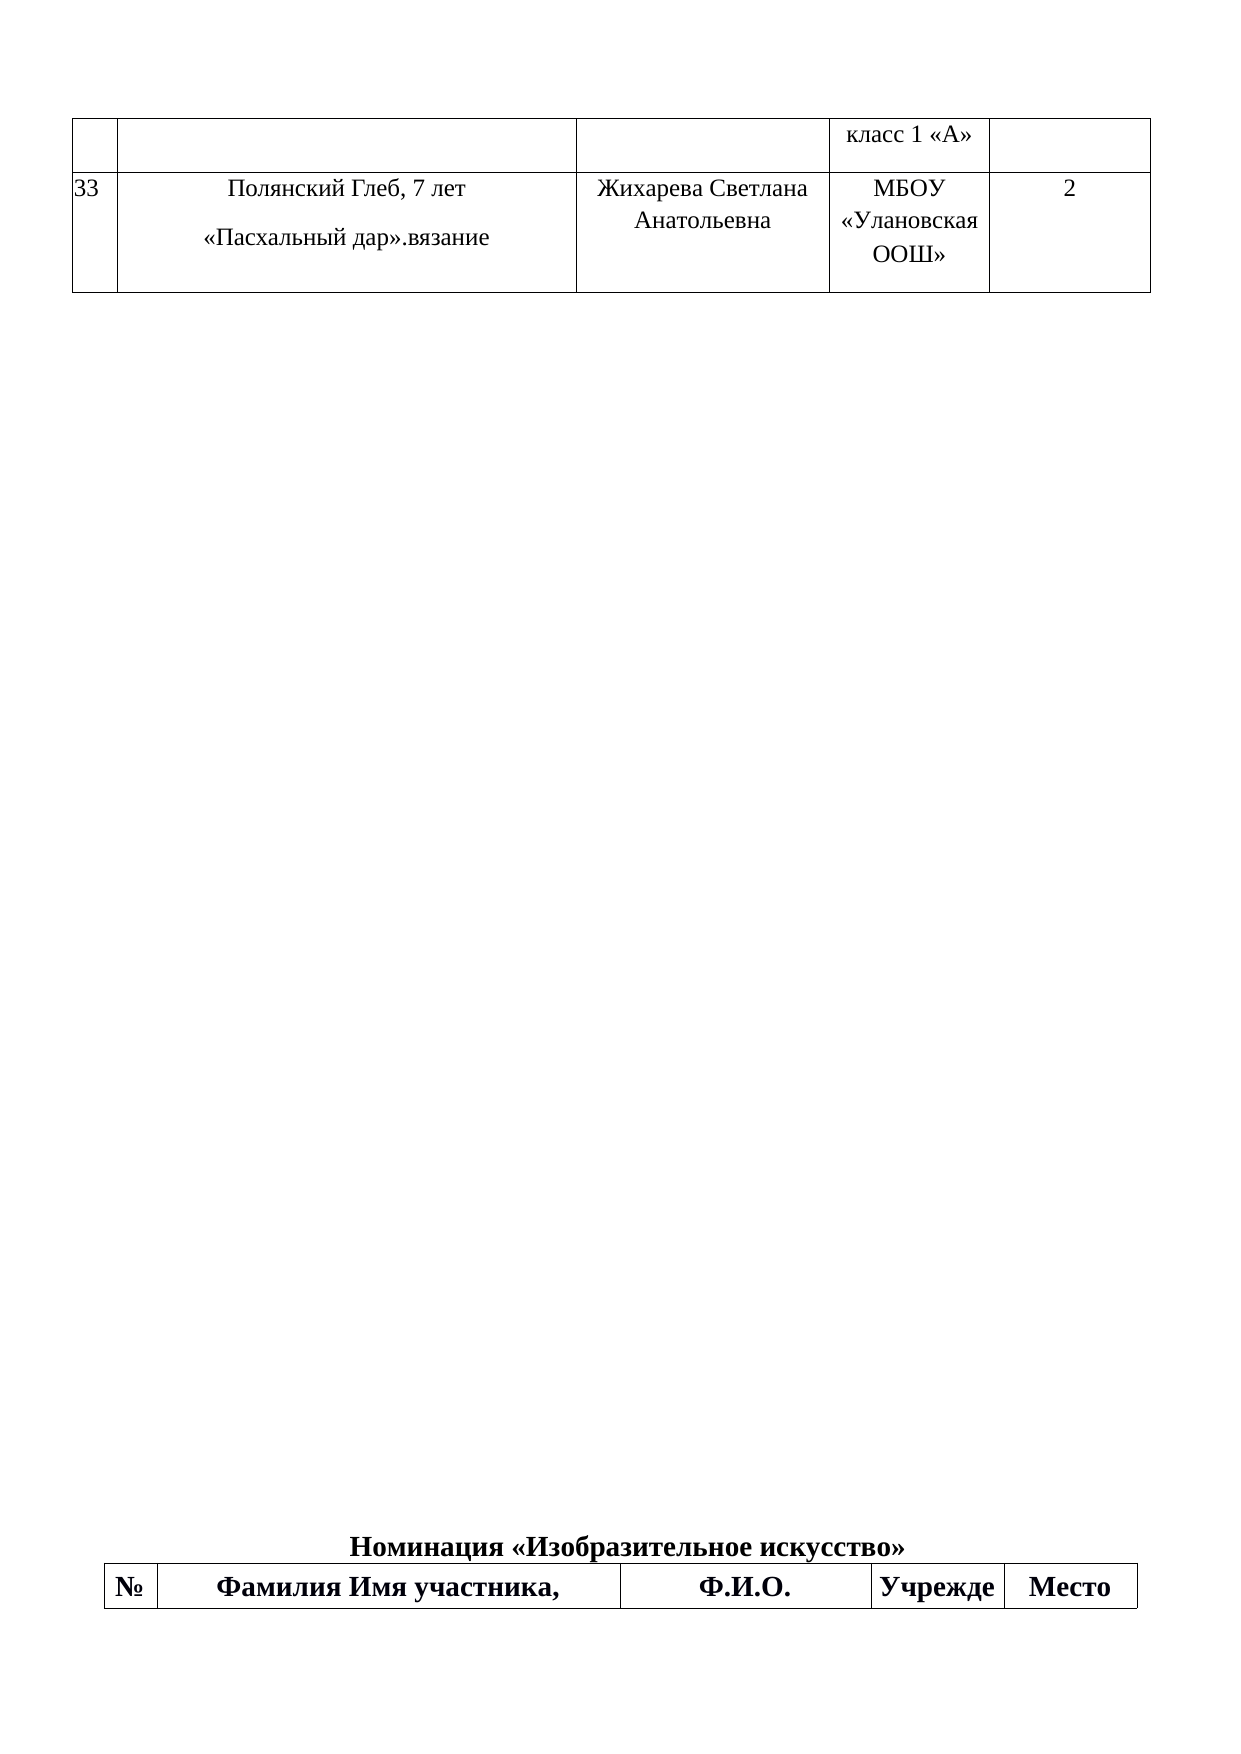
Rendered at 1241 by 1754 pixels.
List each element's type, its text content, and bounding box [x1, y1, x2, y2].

table_cell 33 [73, 173, 117, 292]
table_cell Жихарева Светлана Анатольевна [577, 173, 829, 292]
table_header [158, 1564, 620, 1608]
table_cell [118, 119, 576, 172]
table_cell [577, 119, 829, 172]
table_cell 2 [990, 173, 1150, 292]
table_cell Полянский Глеб, 7 лет «Пасхальный дар».вязание [118, 173, 576, 292]
table_cell 2 [990, 119, 1150, 172]
table_header Учреждение [872, 1564, 1004, 1608]
table_header Ф.И.О. руководителя [621, 1564, 871, 1608]
table_header № [105, 1564, 157, 1608]
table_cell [830, 119, 989, 172]
table_header Место [1005, 1564, 1137, 1608]
table_cell 32 [73, 119, 117, 172]
table_cell МБОУ «Улановская ООШ» [830, 173, 989, 292]
text Номинация «Изобразительное искусство» [103, 1529, 1152, 1562]
